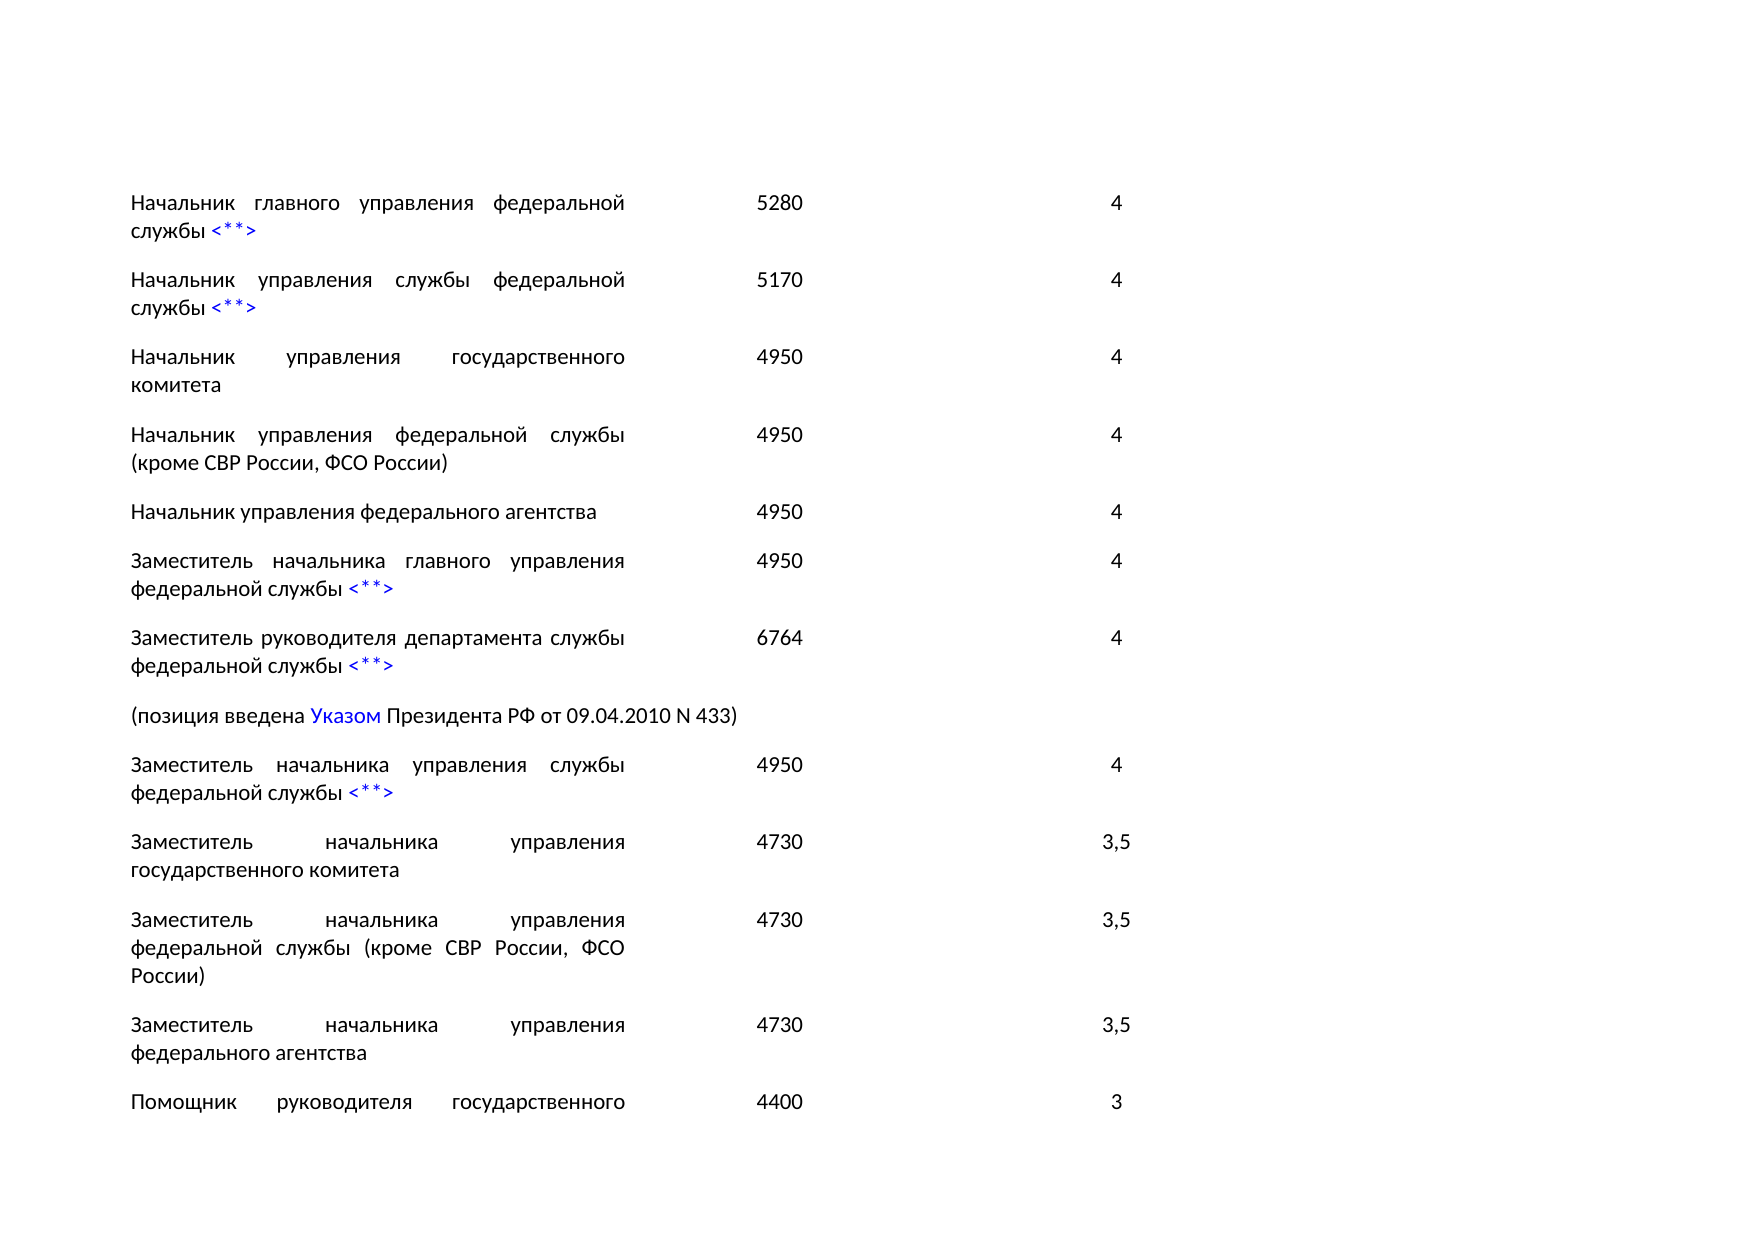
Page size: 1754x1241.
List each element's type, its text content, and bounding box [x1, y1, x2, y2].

table_cell 4 [927, 332, 1305, 409]
table_cell 4730 [632, 999, 927, 1077]
table_cell 5170 [632, 255, 927, 332]
table_cell 5280 [632, 177, 927, 254]
table_cell 4950 [632, 409, 927, 486]
table_cell Начальник управления государственного комитета [124, 332, 632, 409]
table_cell 4730 [632, 894, 927, 999]
table_cell 4 [927, 409, 1305, 486]
table_cell 4950 [632, 332, 927, 409]
table_cell 4 [927, 613, 1305, 690]
table_cell 6764 [632, 613, 927, 690]
table_cell Заместитель начальника управления федерального агентства [124, 999, 632, 1077]
table_cell 4950 [632, 536, 927, 613]
table_cell 4 [927, 740, 1305, 817]
table_cell Заместитель начальника главного управления федеральной службы <**> [124, 536, 632, 613]
table_cell Начальник управления федерального агентства [124, 486, 632, 536]
table_cell 4950 [632, 740, 927, 817]
table_cell 4730 [632, 817, 927, 894]
table_cell 4950 [632, 486, 927, 536]
table_cell 4400 [632, 1077, 927, 1126]
table_cell Начальник главного управления федеральной службы <**> [124, 177, 632, 254]
table_cell 4 [927, 486, 1305, 536]
table_cell 4 [927, 177, 1305, 254]
table_cell Начальник управления службы федеральной службы <**> [124, 255, 632, 332]
table_cell 3 [927, 1077, 1305, 1126]
table_cell 3,5 [927, 817, 1305, 894]
table_cell Заместитель начальника управления службы федеральной службы <**> [124, 740, 632, 817]
table_cell 4 [927, 255, 1305, 332]
table_cell Заместитель начальника управления федеральной службы (кроме СВР России, ФСО России) [124, 894, 632, 999]
table_cell 4 [927, 536, 1305, 613]
table_cell (позиция введена Указом Президента РФ от 09.04.2010 N 433) [124, 690, 1305, 739]
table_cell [124, 1077, 632, 1126]
table_cell Заместитель начальника управления государственного комитета [124, 817, 632, 894]
table_cell 3,5 [927, 999, 1305, 1077]
table_cell Заместитель руководителя департамента службы федеральной службы <**> [124, 613, 632, 690]
table_cell 3,5 [927, 894, 1305, 999]
table_cell Начальник управления федеральной службы (кроме СВР России, ФСО России) [124, 409, 632, 486]
